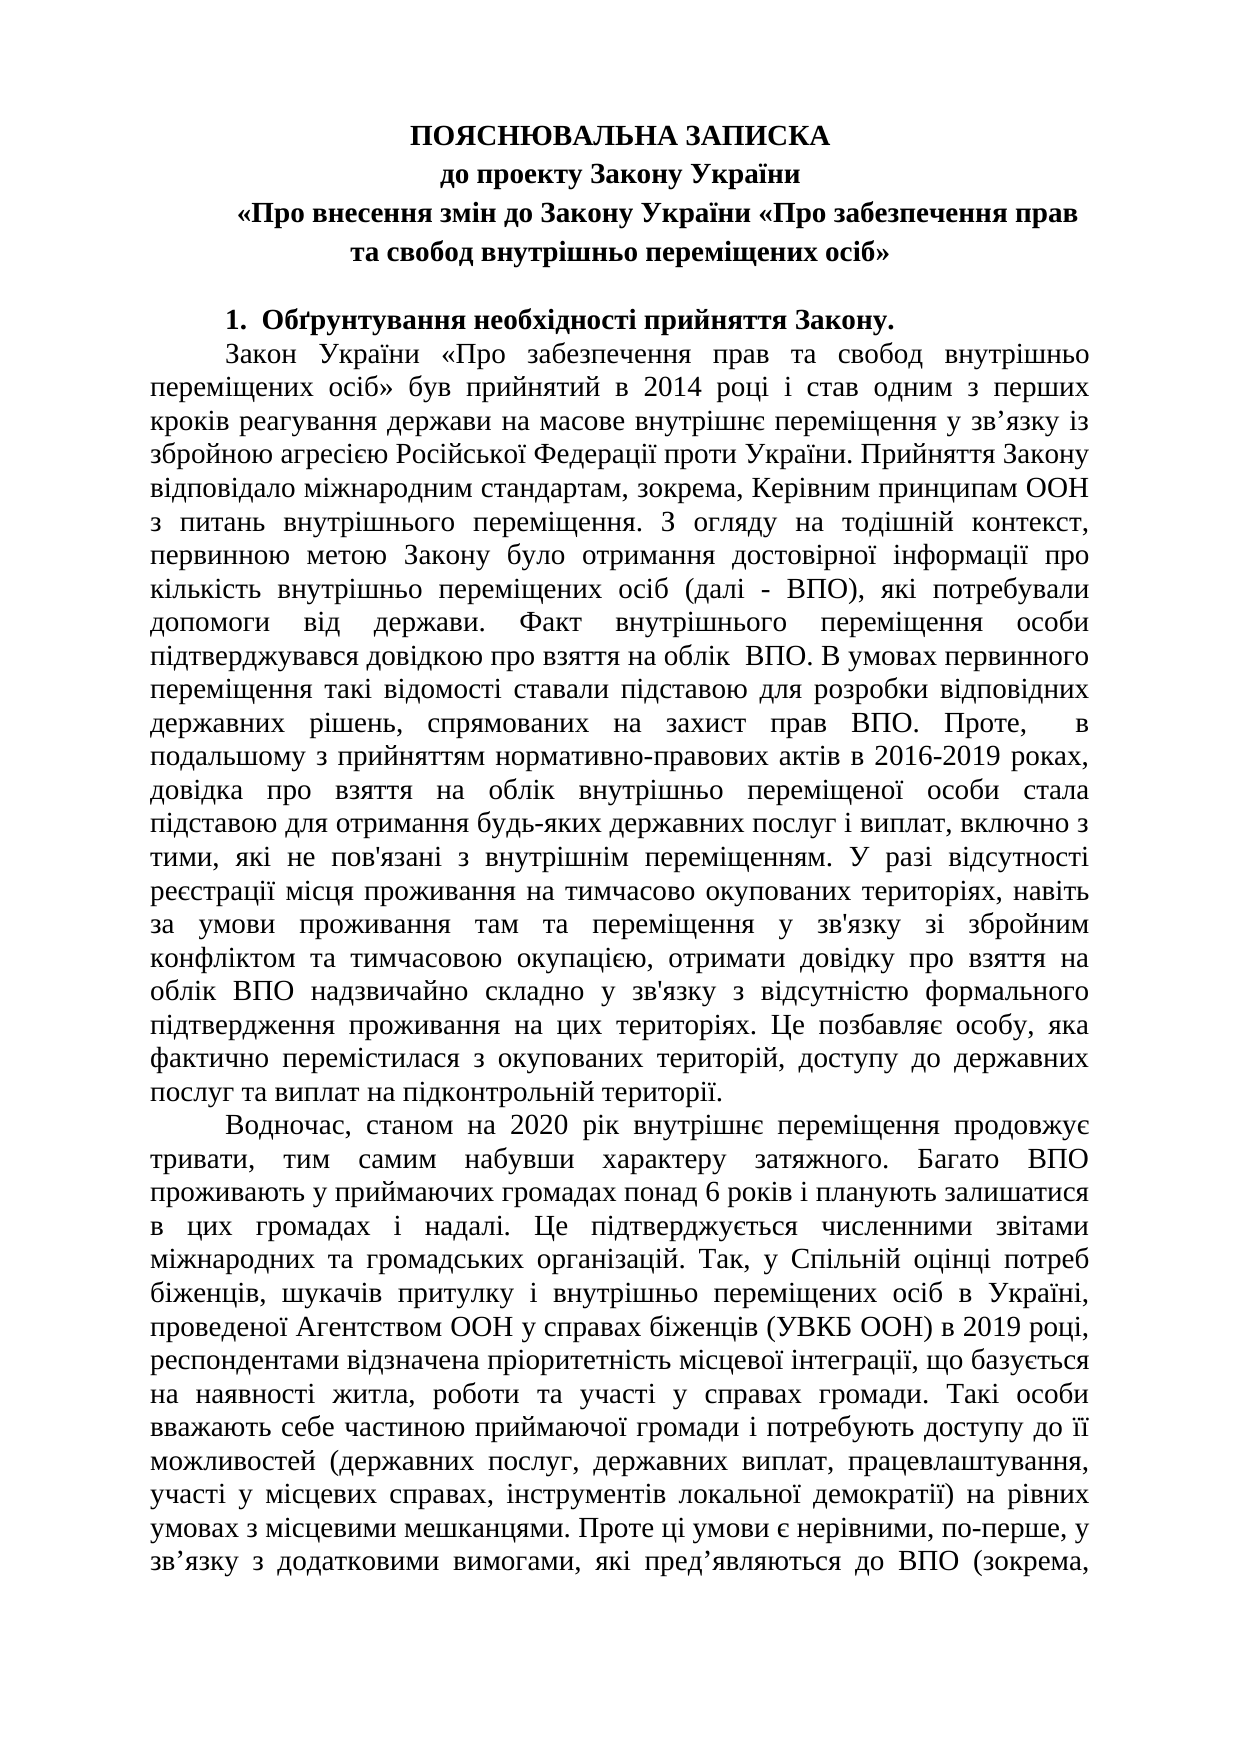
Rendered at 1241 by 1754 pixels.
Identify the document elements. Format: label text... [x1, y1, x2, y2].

text 1. Обґрунтування необхідності прийняття Закону. [225, 302, 1090, 336]
text до проекту Закону України [150, 157, 1090, 190]
text Закон України «Про забезпечення прав та свобод внутрішньо переміщених осіб» був прийнятий в 2014 році і став одним з перших кроків реагування держави на масове внутрішнє переміщення у зв’язку із збройною агресією Російської Федерації проти України. Прийняття Закону відповідало міжнародним стандартам, зокрема, Керівним принципам ООН з питань внутрішнього переміщення. З огляду на тодішній контекст, первинною метою Закону було отримання достовірної інформації про кількість внутрішньо переміщених осіб (далі - ВПО), які потребували допомоги від держави. Факт внутрішнього переміщення особи підтверджувався довідкою про взяття на облік ВПО. В умовах первинного переміщення такі відомості ставали підставою для розробки відповідних державних рішень, спрямованих на захист прав ВПО. Проте, в подальшому з прийняттям нормативно-правових актів в 2016-2019 роках, довідка про взяття на облік внутрішньо переміщеної особи стала підставою для отримання будь-яких державних послуг і виплат, включно з тими, які не пов'язані з внутрішнім переміщенням. У разі відсутності реєстрації місця проживання на тимчасово окупованих територіях, навіть за умови проживання там та переміщення у зв'язку зі збройним конфліктом та тимчасовою окупацією, отримати довідку про взяття на облік ВПО надзвичайно складно у зв'язку з відсутністю формального підтвердження проживання на цих територіях. Це позбавляє особу, яка фактично перемістилася з окупованих територій, доступу до державних послуг та виплат на підконтрольній території. [150, 336, 1090, 1107]
text «Про внесення змін до Закону України «Про забезпечення прав та свобод внутрішньо переміщених осіб» [150, 195, 1090, 267]
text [150, 1107, 1090, 1577]
text ПОЯСНЮВАЛЬНА ЗАПИСКА [150, 118, 1090, 152]
